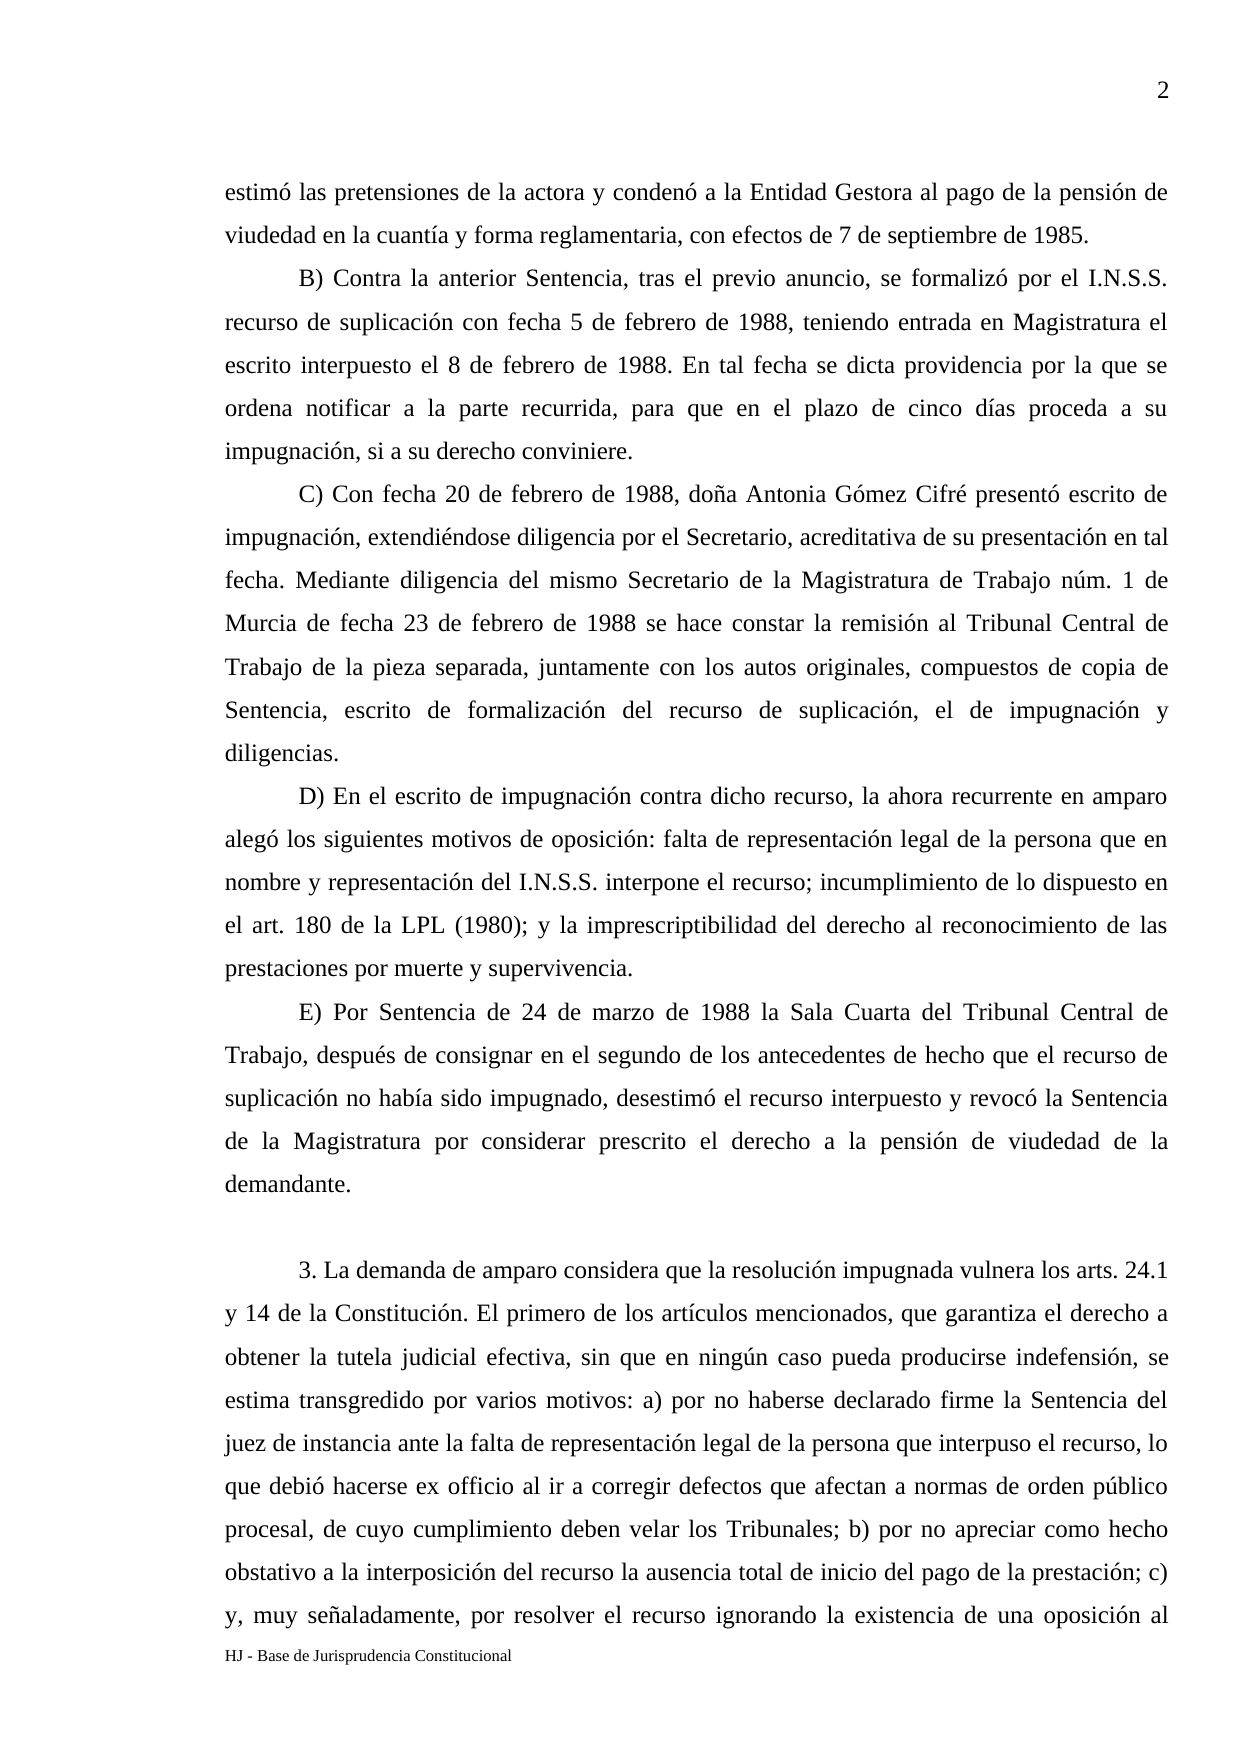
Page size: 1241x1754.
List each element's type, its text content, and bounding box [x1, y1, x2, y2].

text B) Contra la anterior Sentencia, tras el previo anuncio, se formalizó por el I.N.S.S. recurso de suplicación con fecha 5 de febrero de 1988, teniendo entrada en Magistratura el escrito interpuesto el 8 de febrero de 1988. En tal fecha se dicta providencia por la que se ordena notificar a la parte recurrida, para que en el plazo de cinco días proceda a su impugnación, si a su derecho conviniere. [224, 263, 1169, 465]
text C) Con fecha 20 de febrero de 1988, doña Antonia Gómez Cifré presentó escrito de impugnación, extendiéndose diligencia por el Secretario, acreditativa de su presentación en tal fecha. Mediante diligencia del mismo Secretario de la Magistratura de Trabajo núm. 1 de Murcia de fecha 23 de febrero de 1988 se hace constar la remisión al Tribunal Central de Trabajo de la pieza separada, juntamente con los autos originales, compuestos de copia de Sentencia, escrito de formalización del recurso de suplicación, el de impugnación y diligencias. [224, 479, 1169, 767]
text D) En el escrito de impugnación contra dicho recurso, la ahora recurrente en amparo alegó los siguientes motivos de oposición: falta de representación legal de la persona que en nombre y representación del I.N.S.S. interpone el recurso; incumplimiento de lo dispuesto en el art. 180 de la LPL (1980); y la imprescriptibilidad del derecho al reconocimiento de las prestaciones por muerte y supervivencia. [224, 781, 1169, 982]
text E) Por Sentencia de 24 de marzo de 1988 la Sala Cuarta del Tribunal Central de Trabajo, después de consignar en el segundo de los antecedentes de hecho que el recurso de suplicación no había sido impugnado, desestimó el recurso interpuesto y revocó la Sentencia de la Magistratura por considerar prescrito el derecho a la pensión de viudedad de la demandante. [224, 997, 1169, 1198]
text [224, 1255, 1169, 1629]
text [224, 177, 1169, 249]
